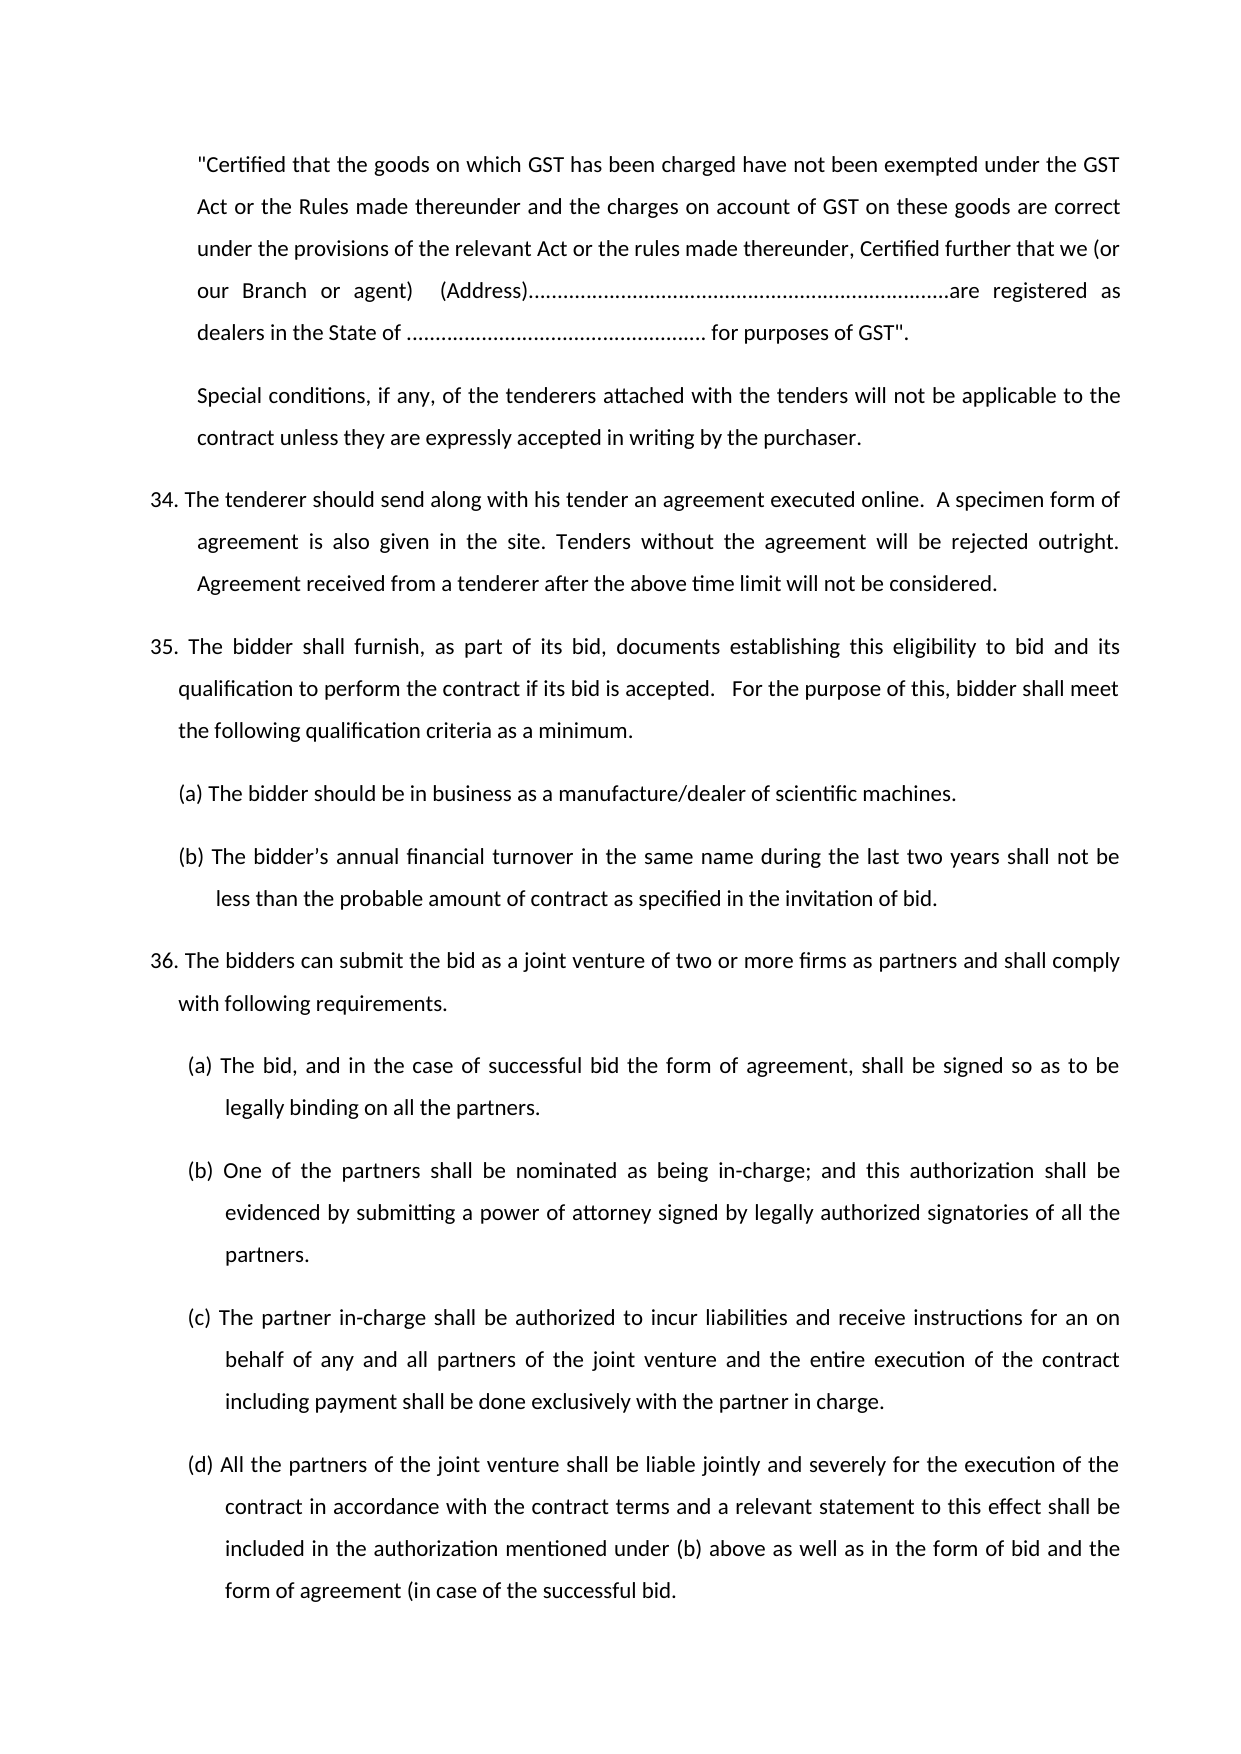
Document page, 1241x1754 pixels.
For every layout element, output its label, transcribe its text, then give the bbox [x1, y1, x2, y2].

text "Certified that the goods on which GST has been charged have not been exempted under the GST Act or the Rules made thereunder and the charges on account of GST on these goods are correct under the provisions of the relevant Act or the rules made thereunder, Certified further that we (or our Branch or agent) (Address).........................................................................are registered as dealers in the State of .................................................... for purposes of GST". [197, 150, 1122, 346]
text 35. The bidder shall furnish, as part of its bid, documents establishing this eligibility to bid and its qualification to perform the contract if its bid is accepted. For the purpose of this, bidder shall meet the following qualification criteria as a minimum. [150, 632, 1122, 744]
text 36. The bidders can submit the bid as a joint venture of two or more firms as partners and shall comply with following requirements. [150, 947, 1122, 1017]
text (a) The bidder should be in business as a manufacture/dealer of scientific machines. [178, 779, 1122, 807]
text (b) One of the partners shall be nominated as being in-charge; and this authorization shall be evidenced by submitting a power of attorney signed by legally authorized signatories of all the partners. [187, 1156, 1122, 1268]
text (b) The bidder’s annual financial turnover in the same name during the last two years shall not be less than the probable amount of contract as specified in the invitation of bid. [178, 842, 1122, 912]
text Special conditions, if any, of the tenderers attached with the tenders will not be applicable to the contract unless they are expressly accepted in writing by the purchaser. [197, 381, 1122, 451]
text (c) The partner in-charge shall be authorized to incur liabilities and receive instructions for an on behalf of any and all partners of the joint venture and the entire execution of the contract including payment shall be done exclusively with the partner in charge. [187, 1303, 1122, 1415]
text (d) All the partners of the joint venture shall be liable jointly and severely for the execution of the contract in accordance with the contract terms and a relevant statement to this effect shall be included in the authorization mentioned under (b) above as well as in the form of bid and the form of agreement (in case of the successful bid. [187, 1450, 1122, 1604]
text (a) The bid, and in the case of successful bid the form of agreement, shall be signed so as to be legally binding on all the partners. [187, 1051, 1122, 1121]
text 34. The tenderer should send along with his tender an agreement executed online. A specimen form of agreement is also given in the site. Tenders without the agreement will be rejected outright. Agreement received from a tenderer after the above time limit will not be considered. [150, 486, 1122, 597]
